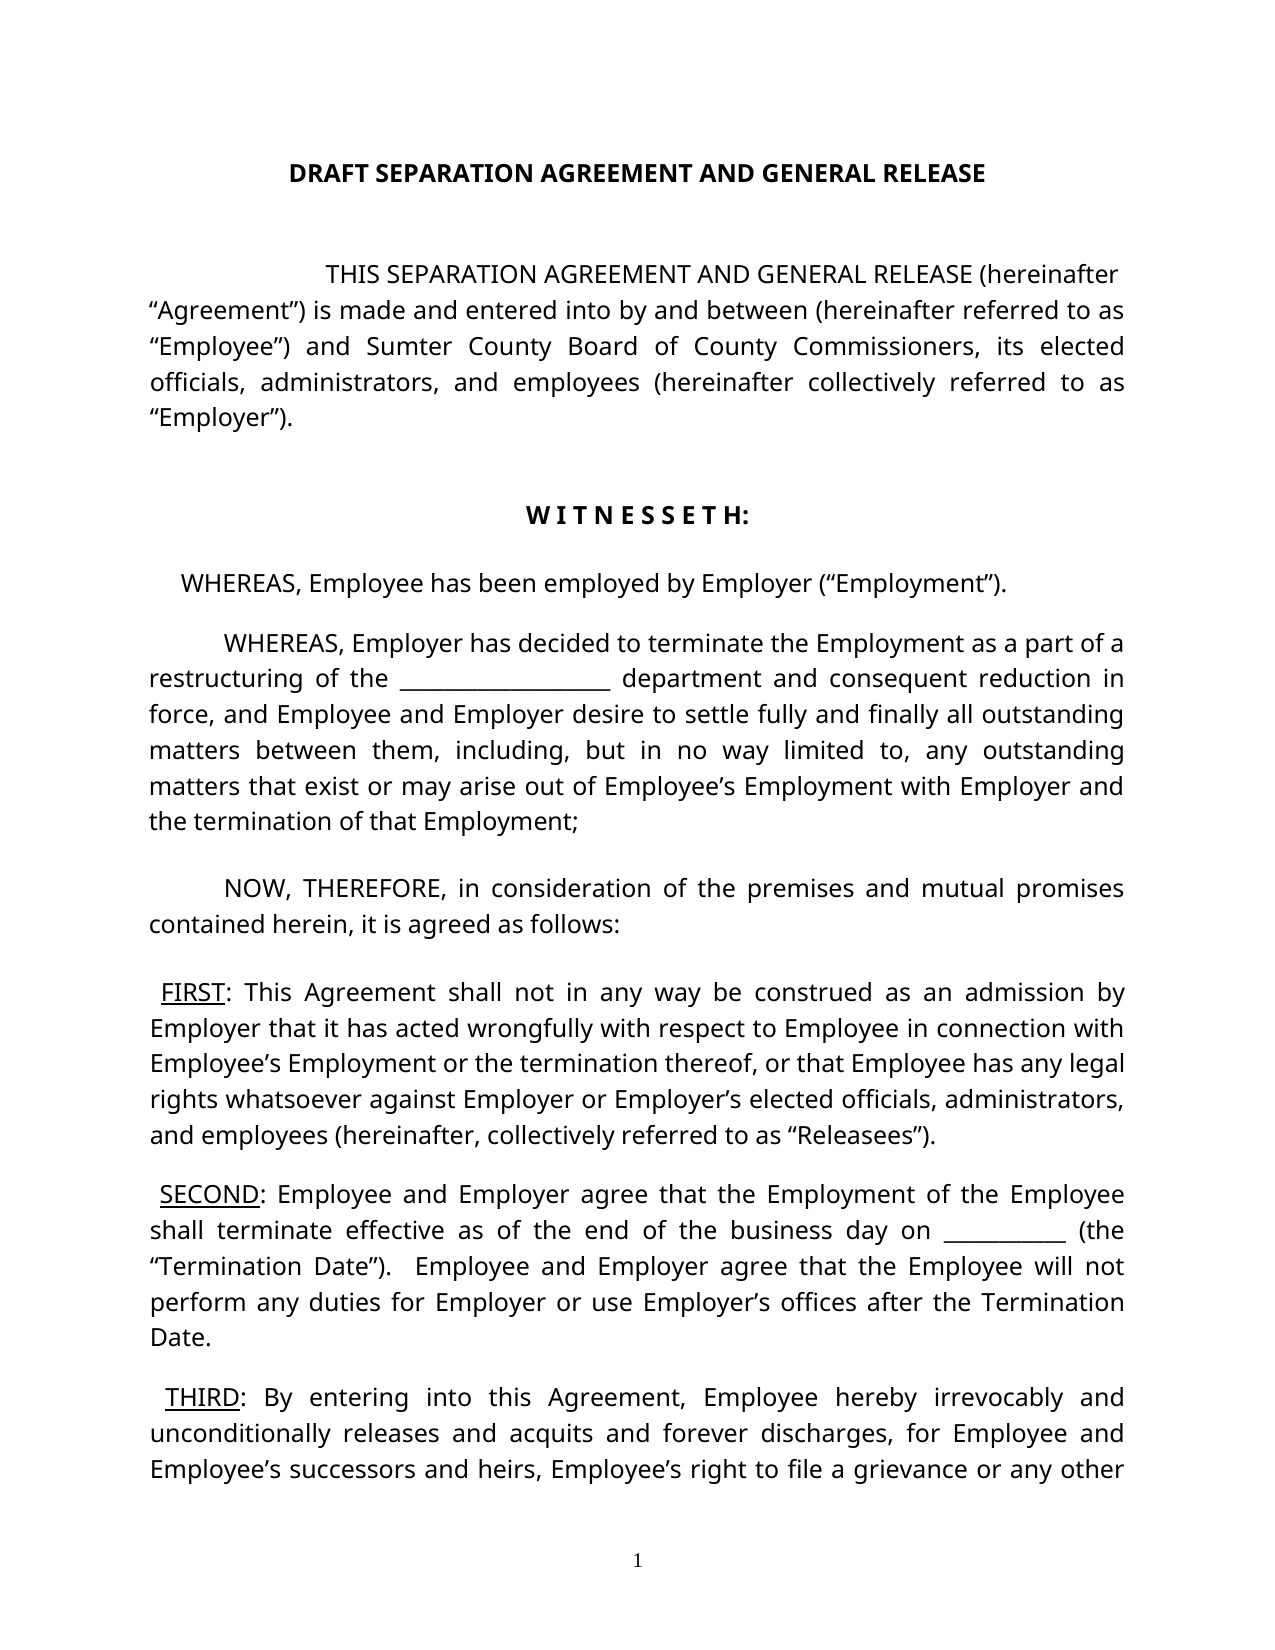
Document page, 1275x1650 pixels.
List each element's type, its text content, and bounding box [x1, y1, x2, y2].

text W I T N E S S E T H: [150, 498, 1125, 532]
subtitle DRAFT SEPARATION AGREEMENT AND GENERAL RELEASE [150, 156, 1125, 190]
text WHEREAS, Employer has decided to terminate the Employment as a part of a restructuring of the ___________________ department and consequent reduction in force, and Employee and Employer desire to settle fully and finally all outstanding matters between them, including, but in no way limited to, any outstanding matters that exist or may arise out of Employee’s Employment with Employer and the termination of that Employment; [148, 625, 1126, 838]
text “Agreement”) is made and entered into by and between (hereinafter referred to as “Employee”) and Sumter County Board of County Commissioners, its elected officials, administrators, and employees (hereinafter collectively referred to as “Employer”). [148, 293, 1126, 434]
text NOW, THEREFORE, in consideration of the premises and mutual promises contained herein, it is agreed as follows: [148, 871, 1126, 941]
text WHEREAS, Employee has been employed by Employer (“Employment”). [148, 566, 1126, 599]
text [148, 1380, 1126, 1485]
text THIS SEPARATION AGREEMENT AND GENERAL RELEASE (hereinafter [148, 256, 1126, 290]
text SECOND: Employee and Employer agree that the Employment of the Employee shall terminate effective as of the end of the business day on ___________ (the “Termination Date”). Employee and Employer agree that the Employee will not perform any duties for Employer or use Employer’s offices after the Termination Date. [148, 1177, 1126, 1354]
text FIRST: This Agreement shall not in any way be construed as an admission by Employer that it has acted wrongfully with respect to Employee in connection with Employee’s Employment or the termination thereof, or that Employee has any legal rights whatsoever against Employer or Employer’s elected officials, administrators, and employees (hereinafter, collectively referred to as “Releasees”). [148, 974, 1126, 1151]
